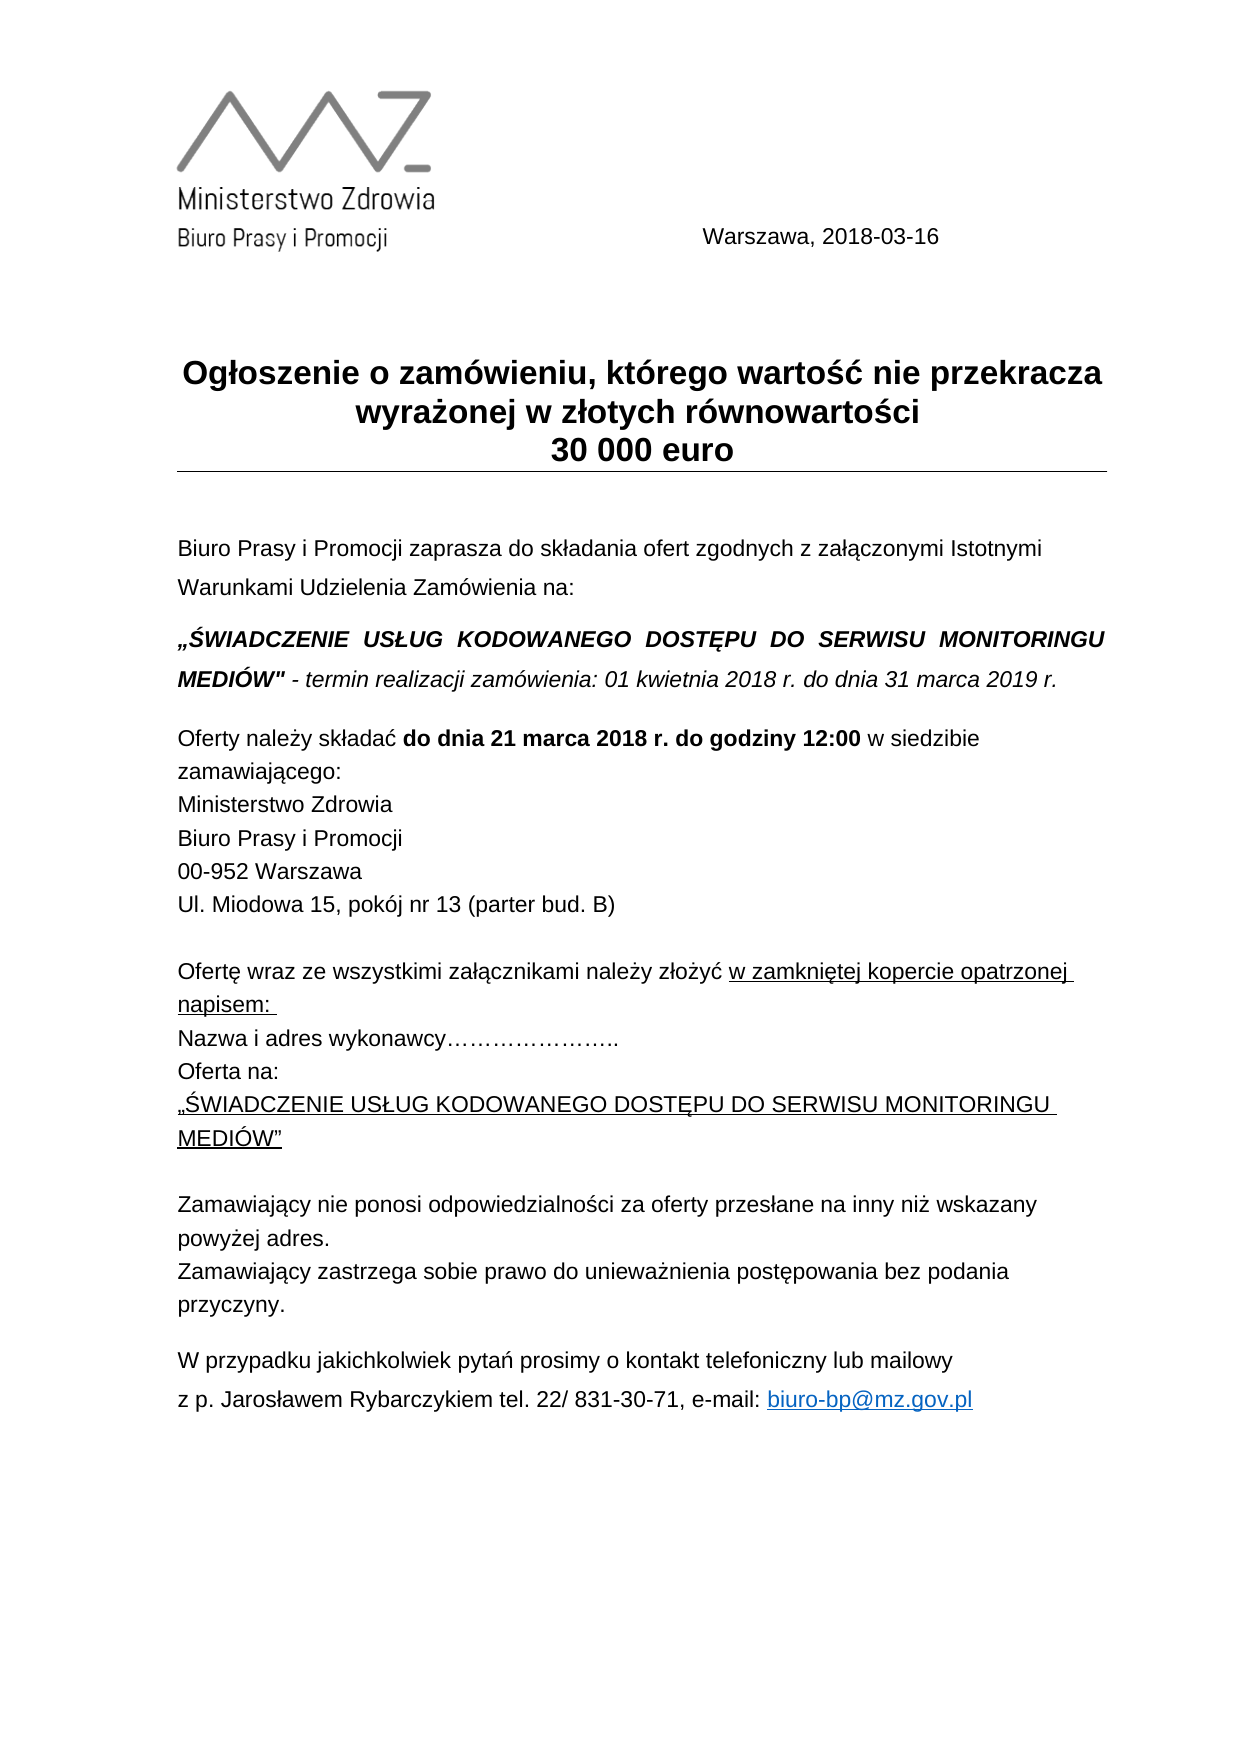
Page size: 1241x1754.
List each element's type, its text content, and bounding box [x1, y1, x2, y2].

text Biuro Prasy i Promocji zaprasza do składania ofert zgodnych z załączonymi Istotnymi Warunkami Udzielenia Zamówienia na: [177, 535, 1107, 601]
text Ministerstwo Zdrowia [177, 784, 1107, 818]
text Ul. Miodowa 15, pokój nr 13 (parter bud. B) [177, 884, 1107, 918]
text Zamawiający nie ponosi odpowiedzialności za oferty przesłane na inny niż wskazany powyżej adres. [177, 1184, 1107, 1251]
text Warszawa, 2018-03-16 [702, 223, 1107, 249]
text Oferta na: [177, 1051, 1107, 1084]
text „ŚWIADCZENIE USŁUG KODOWANEGO DOSTĘPU DO SERWISU MONITORINGU MEDIÓW" - termin realizacji zamówienia: 01 kwietnia 2018 r. do dnia 31 marca 2019 r. [177, 626, 1107, 692]
text W przypadku jakichkolwiek pytań prosimy o kontakt telefoniczny lub mailowy z p. Jarosławem Rybarczykiem tel. 22/ 831-30-71, e-mail: biuro-bp@mz.gov.pl [177, 1347, 1107, 1413]
text Oferty należy składać do dnia 21 marca 2018 r. do godziny 12:00 w siedzibie zamawiającego: [177, 718, 1107, 784]
text Zamawiający zastrzega sobie prawo do unieważnienia postępowania bez podania przyczyny. [177, 1251, 1107, 1318]
text Ogłoszenie o zamówieniu, którego wartość nie przekracza wyrażonej w złotych równowartości 30 000 euro [177, 353, 1107, 471]
text „ŚWIADCZENIE USŁUG KODOWANEGO DOSTĘPU DO SERWISU MONITORINGU MEDIÓW” [177, 1084, 1107, 1151]
text Ofertę wraz ze wszystkimi załącznikami należy złożyć w zamkniętej kopercie opatrzonej napisem: [177, 951, 1107, 1018]
text 00-952 Warszawa [177, 851, 1107, 884]
text Biuro Prasy i Promocji [177, 818, 1107, 851]
text Nazwa i adres wykonawcy………………….. [177, 1018, 1107, 1051]
